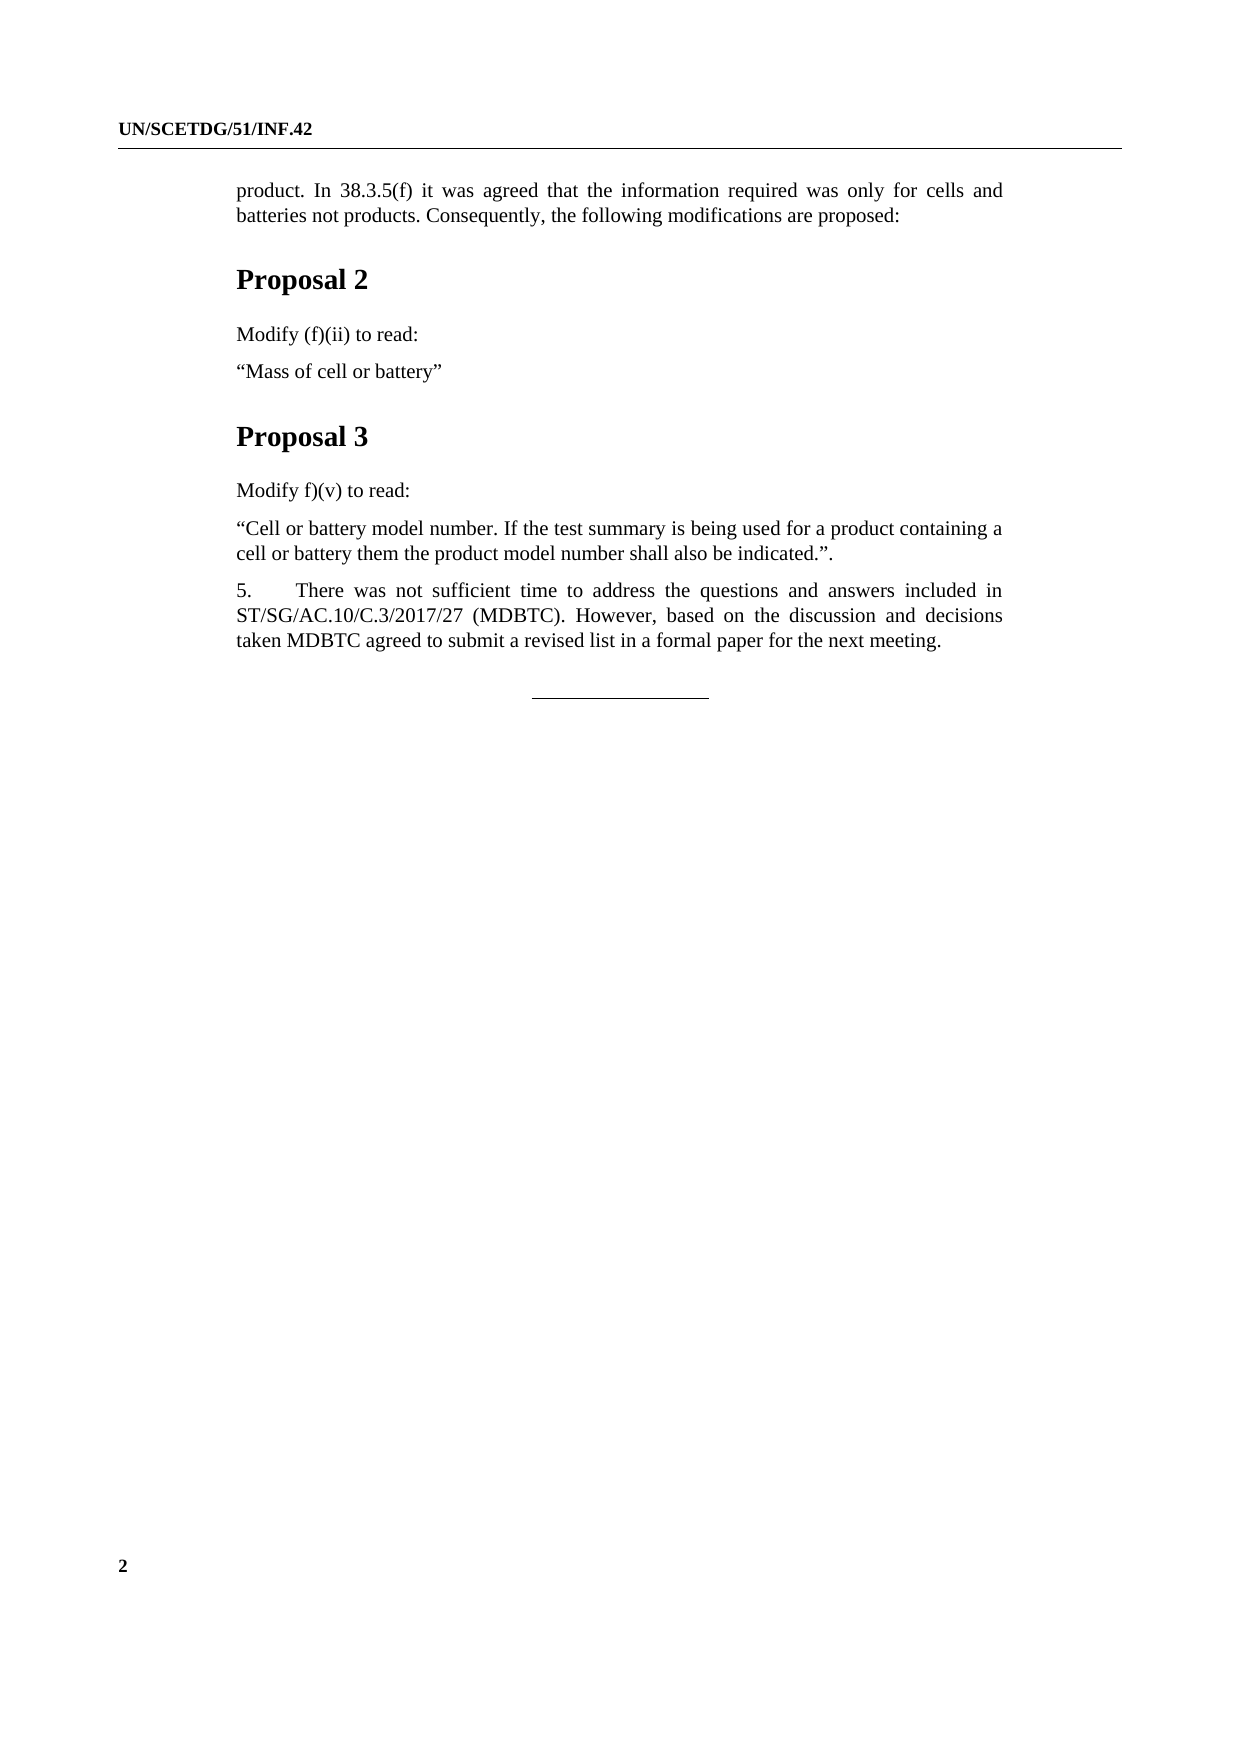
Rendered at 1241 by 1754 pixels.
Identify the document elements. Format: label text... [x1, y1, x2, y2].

text 5. There was not sufficient time to address the questions and answers included in ST/SG/AC.10/C.3/2017/27 (MDBTC). However, based on the discussion and decisions taken MDBTC agreed to submit a revised list in a formal paper for the next meeting. [236, 577, 1004, 652]
text “Cell or battery model number. If the test summary is being used for a product containing a cell or battery them the product model number shall also be indicated.”. [236, 515, 1004, 565]
text Modify (f)(ii) to read: [236, 321, 1004, 346]
text Modify f)(v) to read: [236, 477, 1004, 502]
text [236, 177, 1004, 227]
text “Mass of cell or battery” [236, 358, 1004, 383]
text Proposal 2 [118, 265, 1004, 296]
text Proposal 3 [118, 421, 1004, 452]
